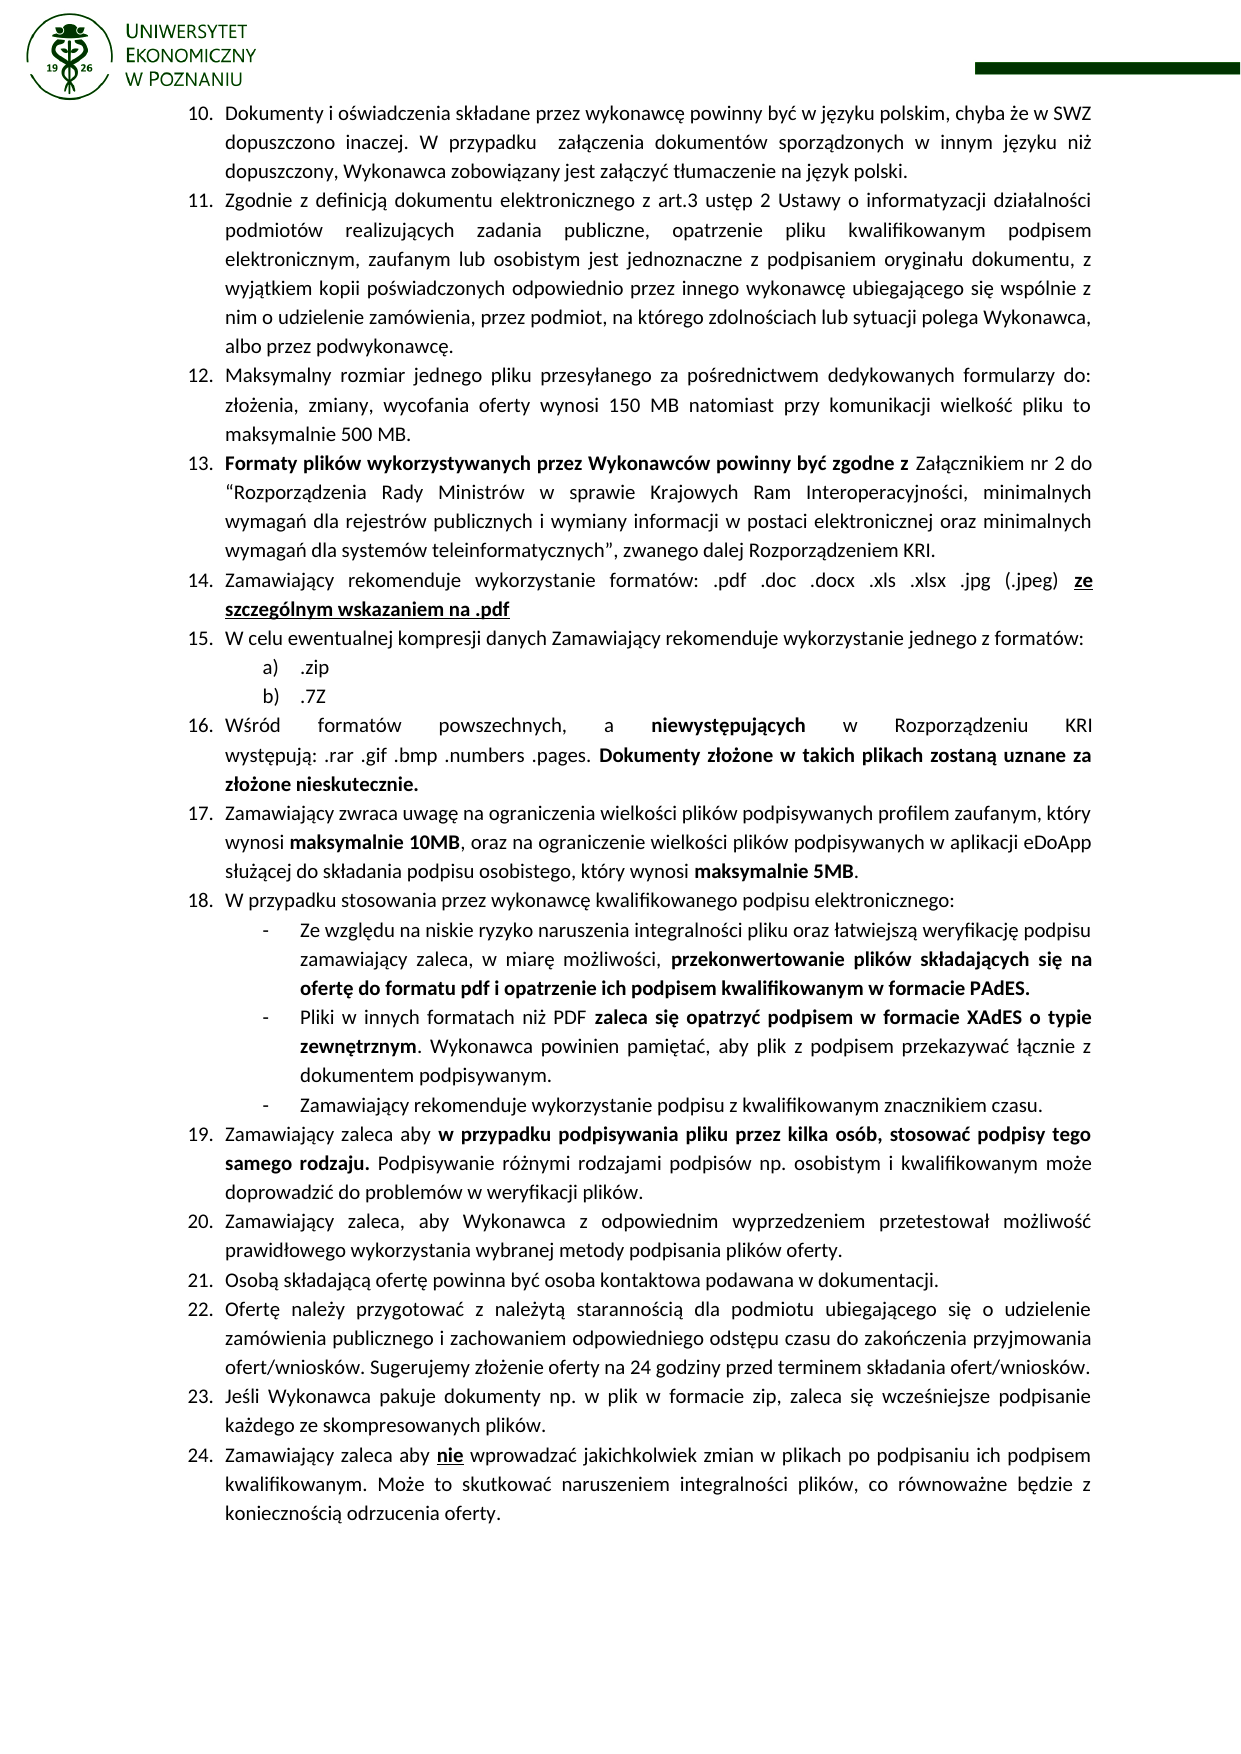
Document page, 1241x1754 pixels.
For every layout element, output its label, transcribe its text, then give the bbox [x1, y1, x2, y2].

list .zip [262, 654, 1093, 680]
list Jeśli Wykonawca pakuje dokumenty np. w plik w formacie zip, zaleca się wcześniejsze podpisanie każdego ze skompresowanych plików. [187, 1383, 1093, 1438]
list Ze względu na niskie ryzyko naruszenia integralności pliku oraz łatwiejszą weryfikację podpisu zamawiający zaleca, w miarę możliwości, przekonwertowanie plików składających się na ofertę do formatu pdf i opatrzenie ich podpisem kwalifikowanym w formacie PAdES. [262, 917, 1093, 1001]
list Zamawiający zaleca aby nie wprowadzać jakichkolwiek zmian w plikach po podpisaniu ich podpisem kwalifikowanym. Może to skutkować naruszeniem integralności plików, co równoważne będzie z koniecznością odrzucenia oferty. [187, 1442, 1093, 1526]
list Zamawiający rekomenduje wykorzystanie podpisu z kwalifikowanym znacznikiem czasu. [262, 1092, 1093, 1117]
list Zamawiający zaleca, aby Wykonawca z odpowiednim wyprzedzeniem przetestował możliwość prawidłowego wykorzystania wybranej metody podpisania plików oferty. [187, 1208, 1093, 1263]
list Osobą składającą ofertę powinna być osoba kontaktowa podawana w dokumentacji. [187, 1267, 1093, 1292]
list W celu ewentualnej kompresji danych Zamawiający rekomenduje wykorzystanie jednego z formatów: [187, 625, 1093, 651]
picture [0, 0, 1241, 213]
list Dokumenty i oświadczenia składane przez wykonawcę powinny być w języku polskim, chyba że w SWZ dopuszczono inaczej. W przypadku załączenia dokumentów sporządzonych w innym języku niż dopuszczony, Wykonawca zobowiązany jest załączyć tłumaczenie na język polski. [187, 100, 1093, 184]
list Pliki w innych formatach niż PDF zaleca się opatrzyć podpisem w formacie XAdES o typie zewnętrznym. Wykonawca powinien pamiętać, aby plik z podpisem przekazywać łącznie z dokumentem podpisywanym. [262, 1004, 1093, 1088]
list Zamawiający rekomenduje wykorzystanie formatów: .pdf .doc .docx .xls .xlsx .jpg (.jpeg) ze szczególnym wskazaniem na .pdf [187, 567, 1093, 621]
list Zamawiający zaleca aby w przypadku podpisywania pliku przez kilka osób, stosować podpisy tego samego rodzaju. Podpisywanie różnymi rodzajami podpisów np. osobistym i kwalifikowanym może doprowadzić do problemów w weryfikacji plików. [187, 1121, 1093, 1205]
list Ofertę należy przygotować z należytą starannością dla podmiotu ubiegającego się o udzielenie zamówienia publicznego i zachowaniem odpowiedniego odstępu czasu do zakończenia przyjmowania ofert/wniosków. Sugerujemy złożenie oferty na 24 godziny przed terminem składania ofert/wniosków. [187, 1296, 1093, 1380]
list Maksymalny rozmiar jednego pliku przesyłanego za pośrednictwem dedykowanych formularzy do: złożenia, zmiany, wycofania oferty wynosi 150 MB natomiast przy komunikacji wielkość pliku to maksymalnie 500 MB. [187, 363, 1093, 446]
list Wśród formatów powszechnych, a niewystępujących w Rozporządzeniu KRI występują: .rar .gif .bmp .numbers .pages. Dokumenty złożone w takich plikach zostaną uznane za złożone nieskutecznie. [187, 713, 1093, 796]
list Zamawiający zwraca uwagę na ograniczenia wielkości plików podpisywanych profilem zaufanym, który wynosi maksymalnie 10MB, oraz na ograniczenie wielkości plików podpisywanych w aplikacji eDoApp służącej do składania podpisu osobistego, który wynosi maksymalnie 5MB. [187, 800, 1093, 884]
list Formaty plików wykorzystywanych przez Wykonawców powinny być zgodne z Załącznikiem nr 2 do “Rozporządzenia Rady Ministrów w sprawie Krajowych Ram Interoperacyjności, minimalnych wymagań dla rejestrów publicznych i wymiany informacji w postaci elektronicznej oraz minimalnych wymagań dla systemów teleinformatycznych”, zwanego dalej Rozporządzeniem KRI. [187, 450, 1093, 563]
list .7Z [262, 683, 1093, 709]
list Zgodnie z definicją dokumentu elektronicznego z art.3 ustęp 2 Ustawy o informatyzacji działalności podmiotów realizujących zadania publiczne, opatrzenie pliku kwalifikowanym podpisem elektronicznym, zaufanym lub osobistym jest jednoznaczne z podpisaniem oryginału dokumentu, z wyjątkiem kopii poświadczonych odpowiednio przez innego wykonawcę ubiegającego się wspólnie z nim o udzielenie zamówienia, przez podmiot, na którego zdolnościach lub sytuacji polega Wykonawca, albo przez podwykonawcę. [187, 188, 1093, 359]
list W przypadku stosowania przez wykonawcę kwalifikowanego podpisu elektronicznego: [187, 888, 1093, 913]
